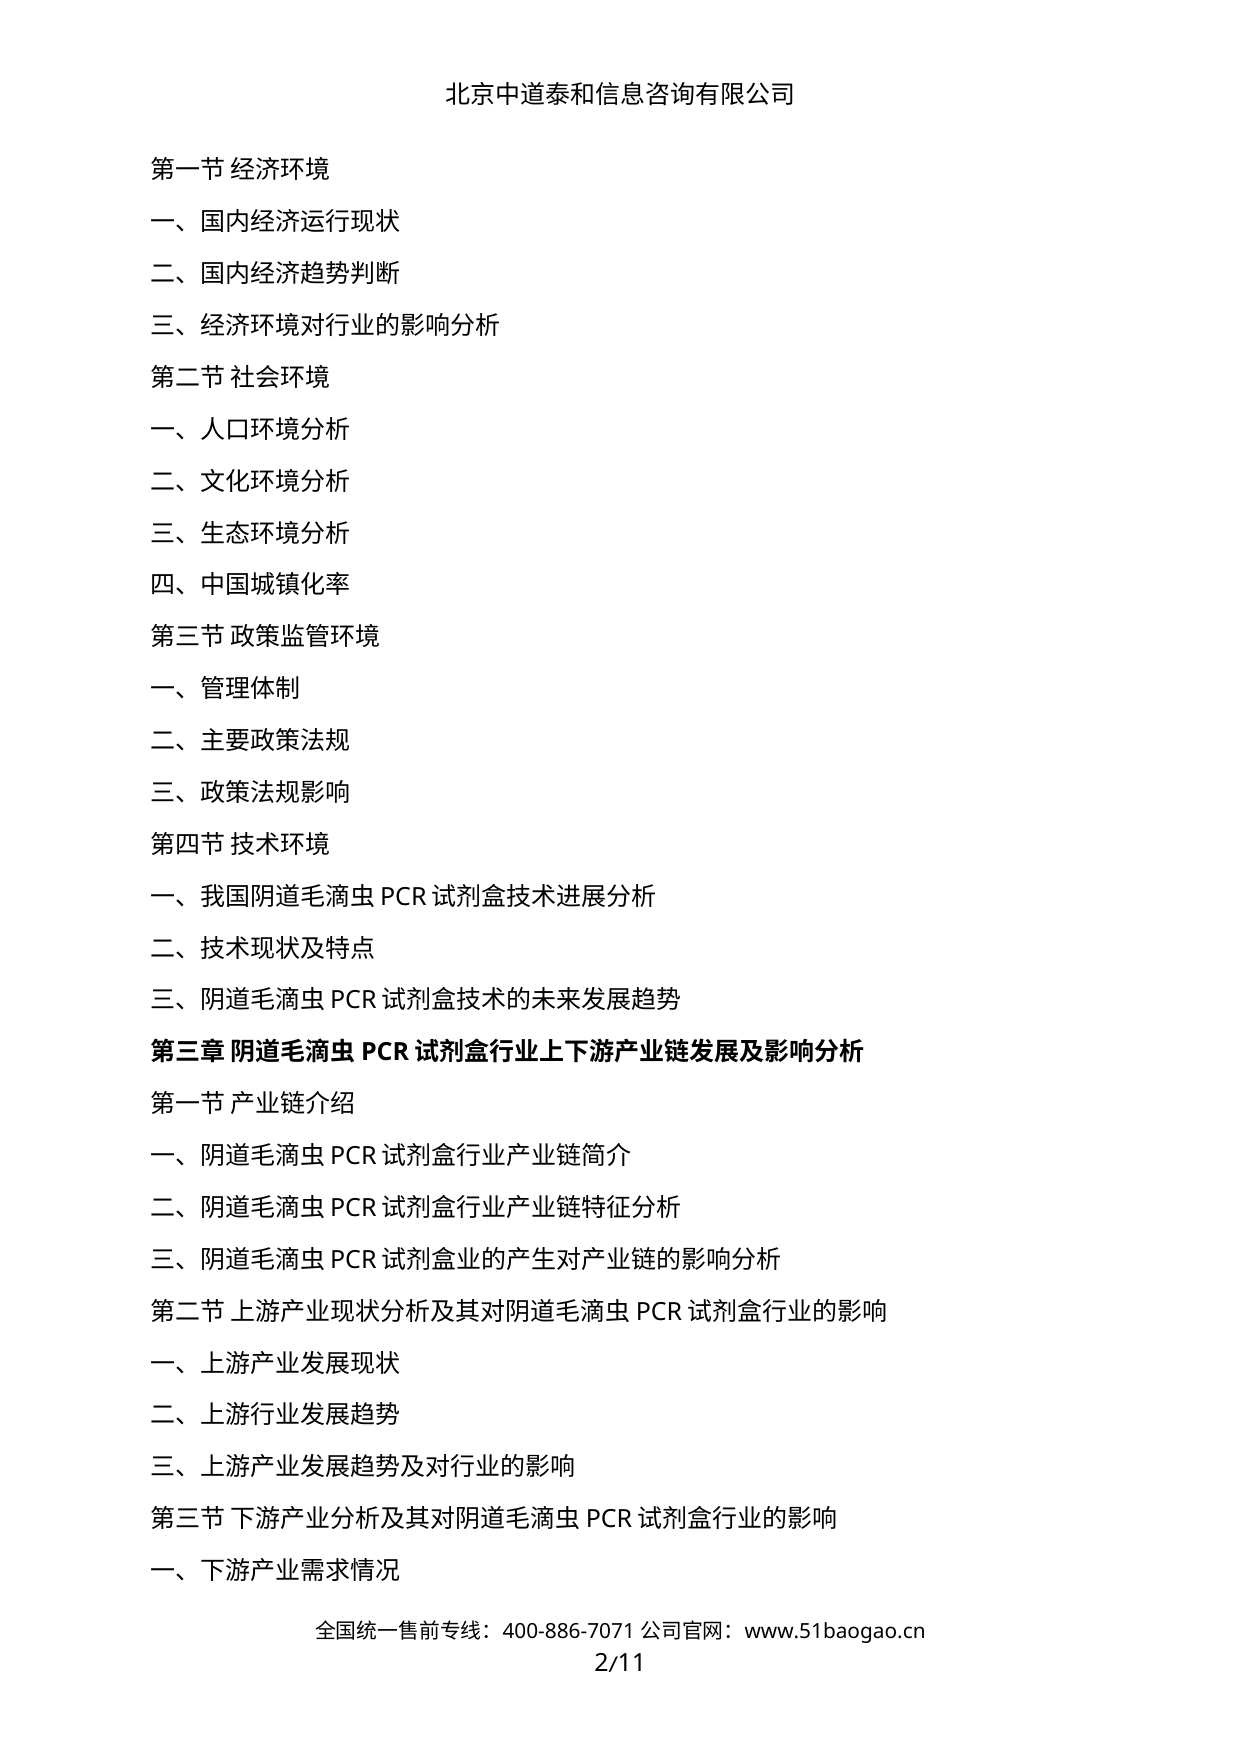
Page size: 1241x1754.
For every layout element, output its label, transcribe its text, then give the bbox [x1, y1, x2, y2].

text 一、阴道毛滴虫PCR试剂盒行业产业链简介 [150, 1136, 1090, 1172]
text 第四节 技术环境 [150, 824, 1090, 861]
text 一、管理体制 [150, 669, 1090, 705]
text 一、国内经济运行现状 [150, 202, 1090, 238]
text 第二节 上游产业现状分析及其对阴道毛滴虫PCR试剂盒行业的影响 [150, 1291, 1090, 1327]
text 四、中国城镇化率 [150, 565, 1090, 601]
text 二、文化环境分析 [150, 461, 1090, 497]
text 一、我国阴道毛滴虫PCR试剂盒技术进展分析 [150, 876, 1090, 912]
text 第三章 阴道毛滴虫PCR试剂盒行业上下游产业链发展及影响分析 [150, 1032, 1090, 1068]
text 第一节 产业链介绍 [150, 1084, 1090, 1120]
text 三、生态环境分析 [150, 513, 1090, 549]
text 二、阴道毛滴虫PCR试剂盒行业产业链特征分析 [150, 1187, 1090, 1224]
text 三、上游产业发展趋势及对行业的影响 [150, 1447, 1090, 1483]
text 三、阴道毛滴虫PCR试剂盒技术的未来发展趋势 [150, 980, 1090, 1016]
text 一、人口环境分析 [150, 409, 1090, 446]
text 二、技术现状及特点 [150, 928, 1090, 964]
text 第三节 政策监管环境 [150, 617, 1090, 653]
text 一、上游产业发展现状 [150, 1343, 1090, 1379]
text 三、阴道毛滴虫PCR试剂盒业的产生对产业链的影响分析 [150, 1239, 1090, 1276]
text 二、主要政策法规 [150, 721, 1090, 757]
text 第二节 社会环境 [150, 357, 1090, 394]
text 第一节 经济环境 [150, 150, 1090, 186]
text 三、经济环境对行业的影响分析 [150, 306, 1090, 342]
text 第三节 下游产业分析及其对阴道毛滴虫PCR试剂盒行业的影响 [150, 1499, 1090, 1535]
text 二、上游行业发展趋势 [150, 1395, 1090, 1431]
text 二、国内经济趋势判断 [150, 254, 1090, 290]
text 三、政策法规影响 [150, 772, 1090, 809]
text 一、下游产业需求情况 [150, 1551, 1090, 1587]
